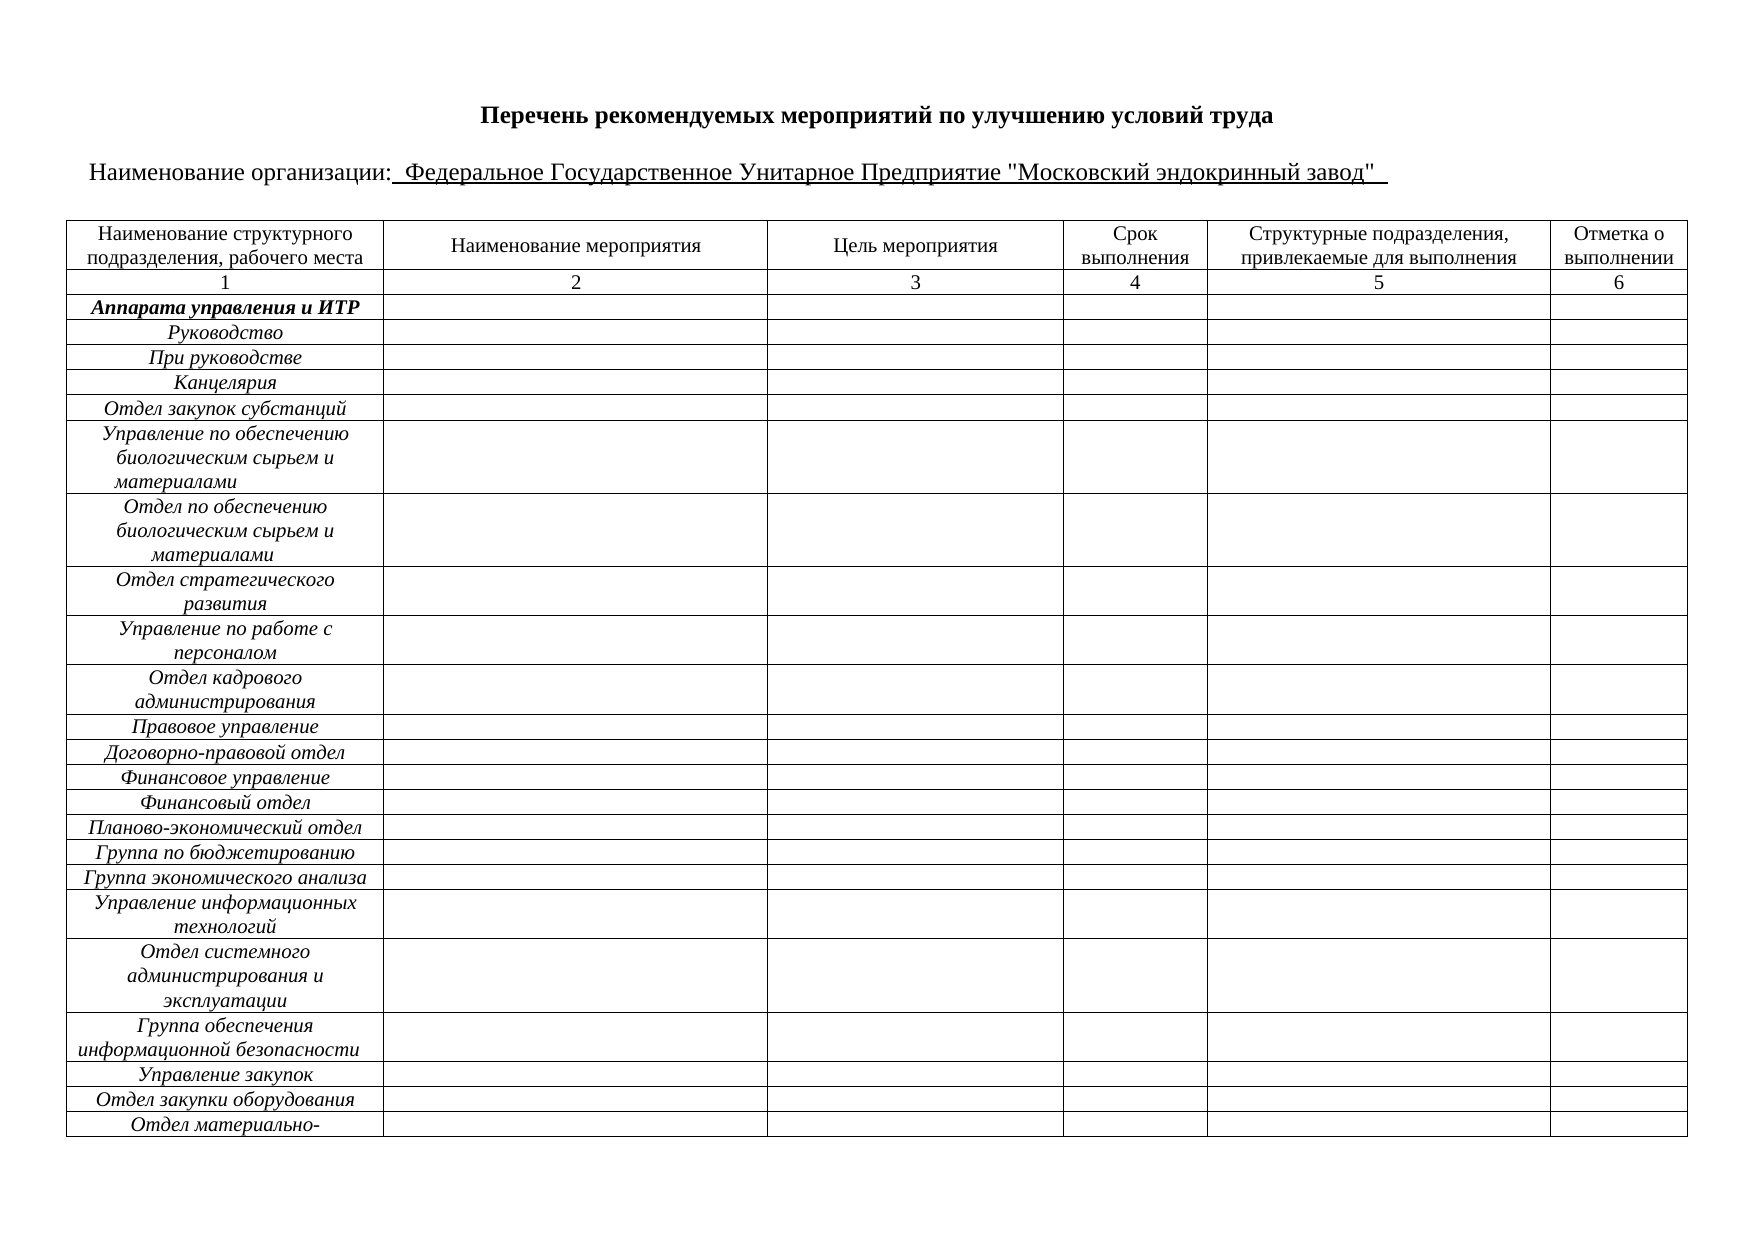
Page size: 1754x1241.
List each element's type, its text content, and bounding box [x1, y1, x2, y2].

table_cell [1551, 939, 1687, 1012]
table_cell [1551, 494, 1687, 566]
table_cell [768, 1013, 1063, 1061]
table_header Наименование мероприятия [384, 221, 767, 269]
table_cell [384, 1112, 767, 1136]
table_cell [384, 567, 767, 615]
table_cell [1064, 1062, 1207, 1086]
table_cell [768, 567, 1063, 615]
table_cell [384, 740, 767, 764]
table_cell 2 [384, 270, 767, 294]
table_cell [1064, 320, 1207, 344]
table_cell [67, 1112, 383, 1136]
table_cell [1064, 665, 1207, 713]
table_cell [1064, 616, 1207, 664]
table_cell [384, 939, 767, 1012]
table_cell 3 [768, 270, 1063, 294]
table_cell [384, 616, 767, 664]
table_cell [768, 740, 1063, 764]
table_cell [1208, 840, 1550, 864]
table_cell [384, 421, 767, 493]
table_cell [1208, 395, 1550, 419]
table_cell [1208, 295, 1550, 319]
table_cell [1208, 665, 1550, 713]
table_cell Отдел системного администрирования и эксплуатации [67, 939, 383, 1012]
table_cell [1208, 765, 1550, 789]
table_cell [1208, 890, 1550, 938]
table_cell [1551, 320, 1687, 344]
table_cell Договорно-правовой отдел [67, 740, 383, 764]
table_cell [1208, 1013, 1550, 1061]
table_cell Управление по обеспечению биологическим сырьем и материалами [67, 421, 383, 493]
table_cell [384, 665, 767, 713]
table_cell [1064, 765, 1207, 789]
table_cell [1551, 815, 1687, 839]
table_cell [1551, 890, 1687, 938]
table_cell [384, 1013, 767, 1061]
table_cell [1208, 494, 1550, 566]
table_cell Управление закупок [67, 1062, 383, 1086]
table_cell [1064, 370, 1207, 394]
table_cell [1064, 740, 1207, 764]
table_cell [1064, 890, 1207, 938]
table_cell [768, 665, 1063, 713]
table_cell [768, 345, 1063, 369]
table_cell [1208, 421, 1550, 493]
table_cell [768, 890, 1063, 938]
table_cell [768, 815, 1063, 839]
table_cell [384, 790, 767, 814]
table_header Срок выполнения [1064, 221, 1207, 269]
table_header Цель мероприятия [768, 221, 1063, 269]
table_cell [1064, 865, 1207, 889]
table_cell Отдел закупки оборудования [67, 1087, 383, 1111]
table_cell [1064, 1087, 1207, 1111]
table_cell Отдел стратегического развития [67, 567, 383, 615]
table_cell [768, 840, 1063, 864]
table_cell [384, 345, 767, 369]
table_cell [768, 421, 1063, 493]
table_cell 6 [1551, 270, 1687, 294]
table_cell [768, 320, 1063, 344]
table_cell [1064, 1112, 1207, 1136]
table_cell [384, 890, 767, 938]
table_cell [1551, 740, 1687, 764]
table_cell [1551, 1112, 1687, 1136]
table_cell [1551, 567, 1687, 615]
table_cell [1551, 395, 1687, 419]
table_cell [1551, 665, 1687, 713]
table_cell [1551, 715, 1687, 738]
table_cell [1064, 395, 1207, 419]
table_cell [768, 790, 1063, 814]
table_cell Финансовое управление [67, 765, 383, 789]
table_cell [1208, 567, 1550, 615]
table_cell [768, 1112, 1063, 1136]
table_cell [768, 370, 1063, 394]
table_cell [1551, 295, 1687, 319]
table_cell [1551, 1013, 1687, 1061]
table_cell [1551, 790, 1687, 814]
table_cell [768, 865, 1063, 889]
table_cell Руководство [67, 320, 383, 344]
table_cell [1551, 370, 1687, 394]
table_cell Группа обеспечения информационной безопасности [67, 1013, 383, 1061]
table_cell [384, 395, 767, 419]
table_cell [1551, 1087, 1687, 1111]
table_cell При руководстве [67, 345, 383, 369]
table_cell 4 [1064, 270, 1207, 294]
table_cell Отдел по обеспечению биологическим сырьем и материалами [67, 494, 383, 566]
table_cell [1208, 815, 1550, 839]
table_cell [1551, 840, 1687, 864]
table_cell [1551, 865, 1687, 889]
table_cell [1064, 345, 1207, 369]
table_cell [768, 765, 1063, 789]
table_cell [1208, 939, 1550, 1012]
table_cell [384, 295, 767, 319]
table_cell [1208, 370, 1550, 394]
table_cell [1064, 939, 1207, 1012]
table_cell [1208, 616, 1550, 664]
text Перечень рекомендуемых мероприятий по улучшению условий труда [89, 100, 1665, 129]
table_header Наименование структурного подразделения, рабочего места [67, 221, 383, 269]
table_cell Группа экономического анализа [67, 865, 383, 889]
table_cell [384, 1062, 767, 1086]
table_cell [1064, 494, 1207, 566]
table_cell [1064, 1013, 1207, 1061]
table_cell Отдел закупок субстанций [67, 395, 383, 419]
table_cell [768, 494, 1063, 566]
table_cell 1 [67, 270, 383, 294]
table_cell [384, 765, 767, 789]
table_cell [1064, 840, 1207, 864]
table_cell [384, 494, 767, 566]
table_cell 5 [1208, 270, 1550, 294]
table_cell [768, 939, 1063, 1012]
table_cell [384, 865, 767, 889]
table_cell [1208, 345, 1550, 369]
table_cell Отдел кадрового администрирования [67, 665, 383, 713]
table_cell [384, 715, 767, 738]
table_cell [1064, 295, 1207, 319]
table_cell [1208, 1087, 1550, 1111]
table_cell [384, 815, 767, 839]
table_cell [768, 1087, 1063, 1111]
text Наименование организации: [89, 157, 1665, 186]
table_cell Управление по работе с персоналом [67, 616, 383, 664]
table_cell [1064, 567, 1207, 615]
table_header Структурные подразделения, привлекаемые для выполнения [1208, 221, 1550, 269]
table_cell [768, 1062, 1063, 1086]
table_header Отметка о выполнении [1551, 221, 1687, 269]
table_cell [384, 840, 767, 864]
table_cell [1064, 815, 1207, 839]
table_cell [1208, 1062, 1550, 1086]
table_cell [1208, 865, 1550, 889]
table_cell Канцелярия [67, 370, 383, 394]
table_cell [768, 616, 1063, 664]
table_cell [1551, 616, 1687, 664]
table_cell [1064, 715, 1207, 738]
table_cell Правовое управление [67, 715, 383, 738]
table_cell [1551, 345, 1687, 369]
table_cell [1208, 320, 1550, 344]
table_cell Группа по бюджетированию [67, 840, 383, 864]
table_cell [1208, 740, 1550, 764]
table_cell [1551, 421, 1687, 493]
table_cell Управление информационных технологий [67, 890, 383, 938]
table_cell [1064, 421, 1207, 493]
table_cell [384, 1087, 767, 1111]
table_cell Аппарата управления и ИТР [67, 295, 383, 319]
table_cell [768, 715, 1063, 738]
table_cell Планово-экономический отдел [67, 815, 383, 839]
table_cell [384, 370, 767, 394]
table_cell [768, 295, 1063, 319]
table_cell Финансовый отдел [67, 790, 383, 814]
table_cell [768, 395, 1063, 419]
table_cell [1551, 1062, 1687, 1086]
table_cell [1551, 765, 1687, 789]
table_cell [1208, 715, 1550, 738]
table_cell [1208, 1112, 1550, 1136]
table_cell [1208, 790, 1550, 814]
table_cell [384, 320, 767, 344]
table_cell [1064, 790, 1207, 814]
